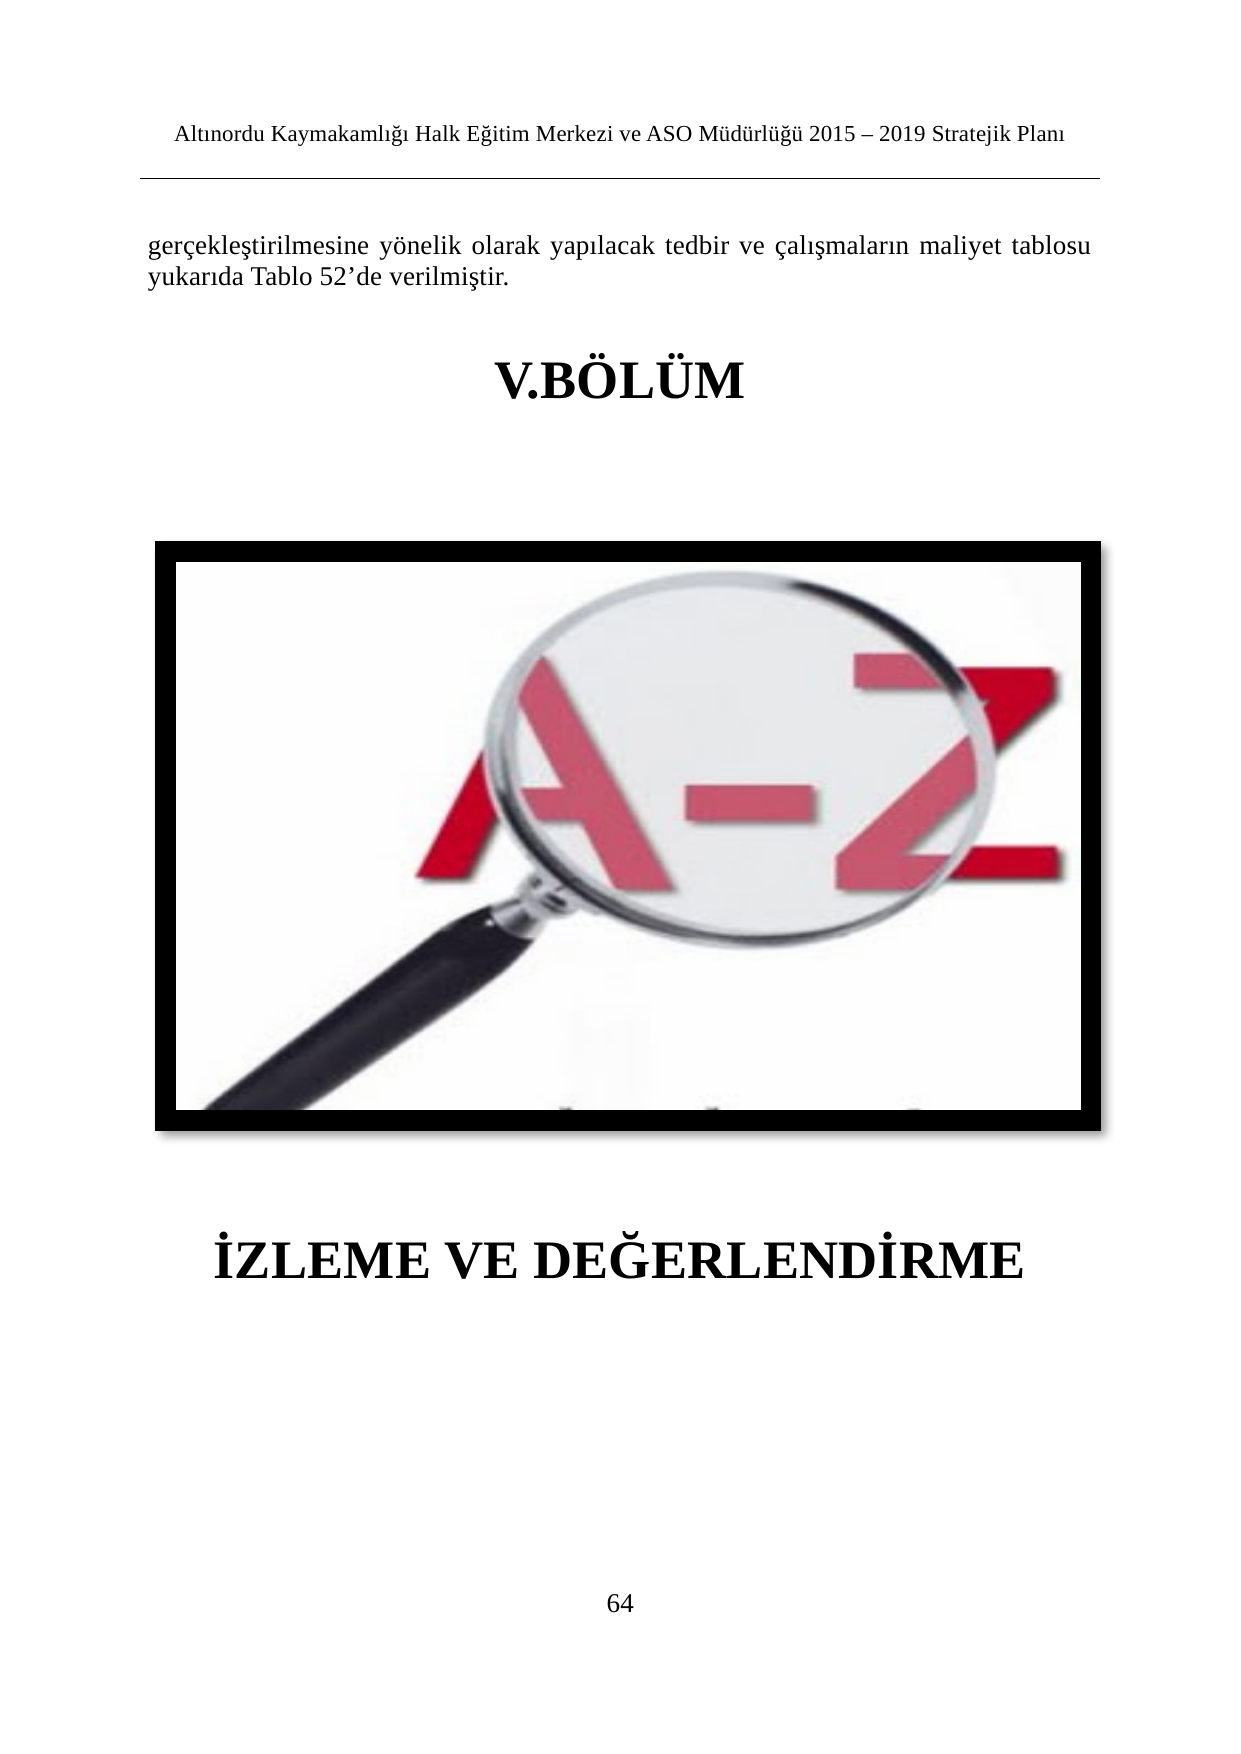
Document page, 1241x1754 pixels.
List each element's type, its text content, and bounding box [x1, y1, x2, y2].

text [148, 229, 1092, 291]
title V.BÖLÜM [148, 348, 1092, 410]
picture [176, 562, 1081, 1110]
text İZLEME VE DEĞERLENDİRME [148, 1228, 1092, 1290]
